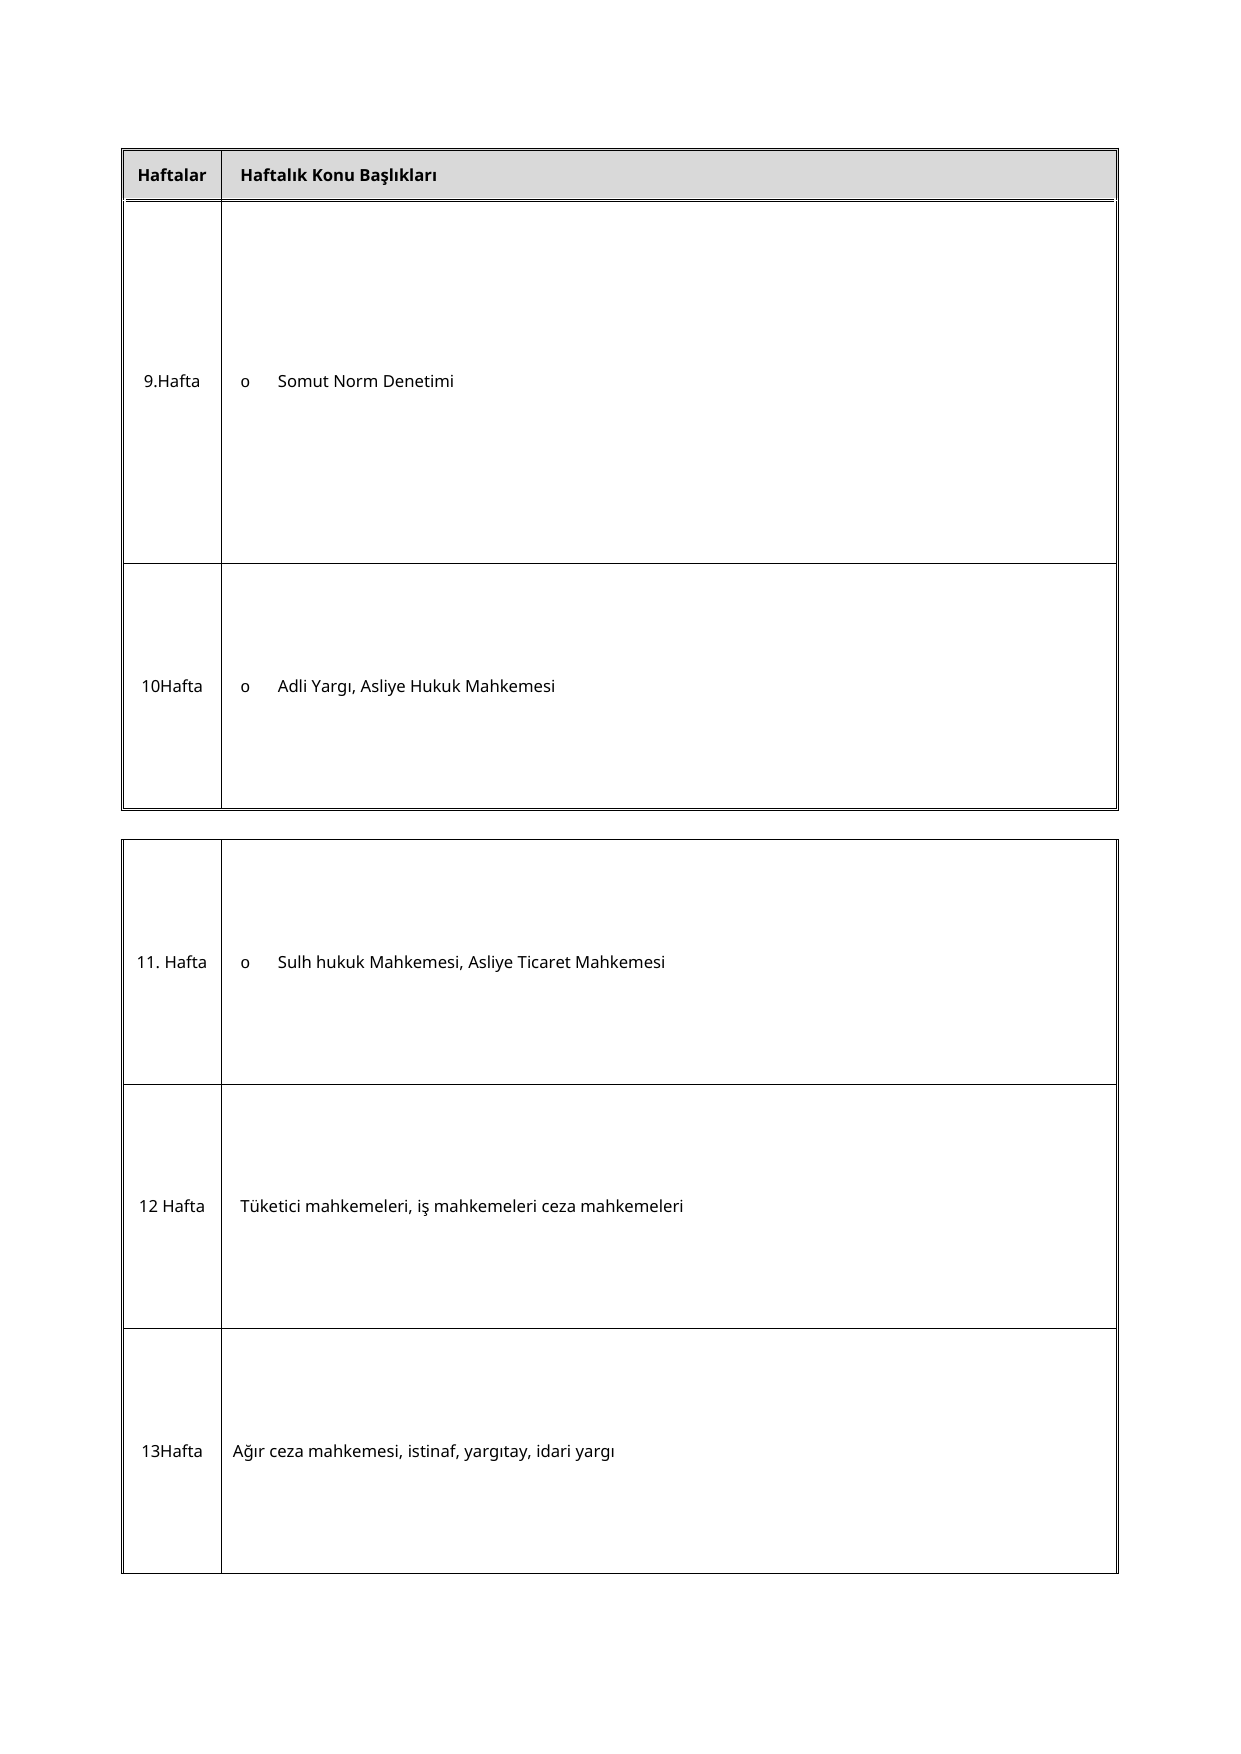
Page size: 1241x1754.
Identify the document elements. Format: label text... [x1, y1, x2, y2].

table_cell 12 Hafta [124, 1085, 221, 1328]
table_cell Adli Yargı, Asliye Hukuk Mahkemesi [222, 564, 1116, 808]
table_header Haftalık Konu Başlıkları [222, 151, 1116, 198]
table_cell 9.Hafta [124, 199, 221, 563]
table_cell 13Hafta [124, 1329, 221, 1572]
table_cell Tüketici mahkemeleri, iş mahkemeleri ceza mahkemeleri [222, 1085, 1116, 1328]
table_cell 10Hafta [124, 564, 221, 808]
table_header Haftalar [124, 151, 221, 198]
table_header 11. Hafta [124, 840, 221, 1084]
table_cell Ağır ceza mahkemesi, istinaf, yargıtay, idari yargı [222, 1329, 1116, 1572]
table_cell Somut Norm Denetimi [222, 199, 1116, 563]
table_header Sulh hukuk Mahkemesi, Asliye Ticaret Mahkemesi [222, 840, 1116, 1084]
